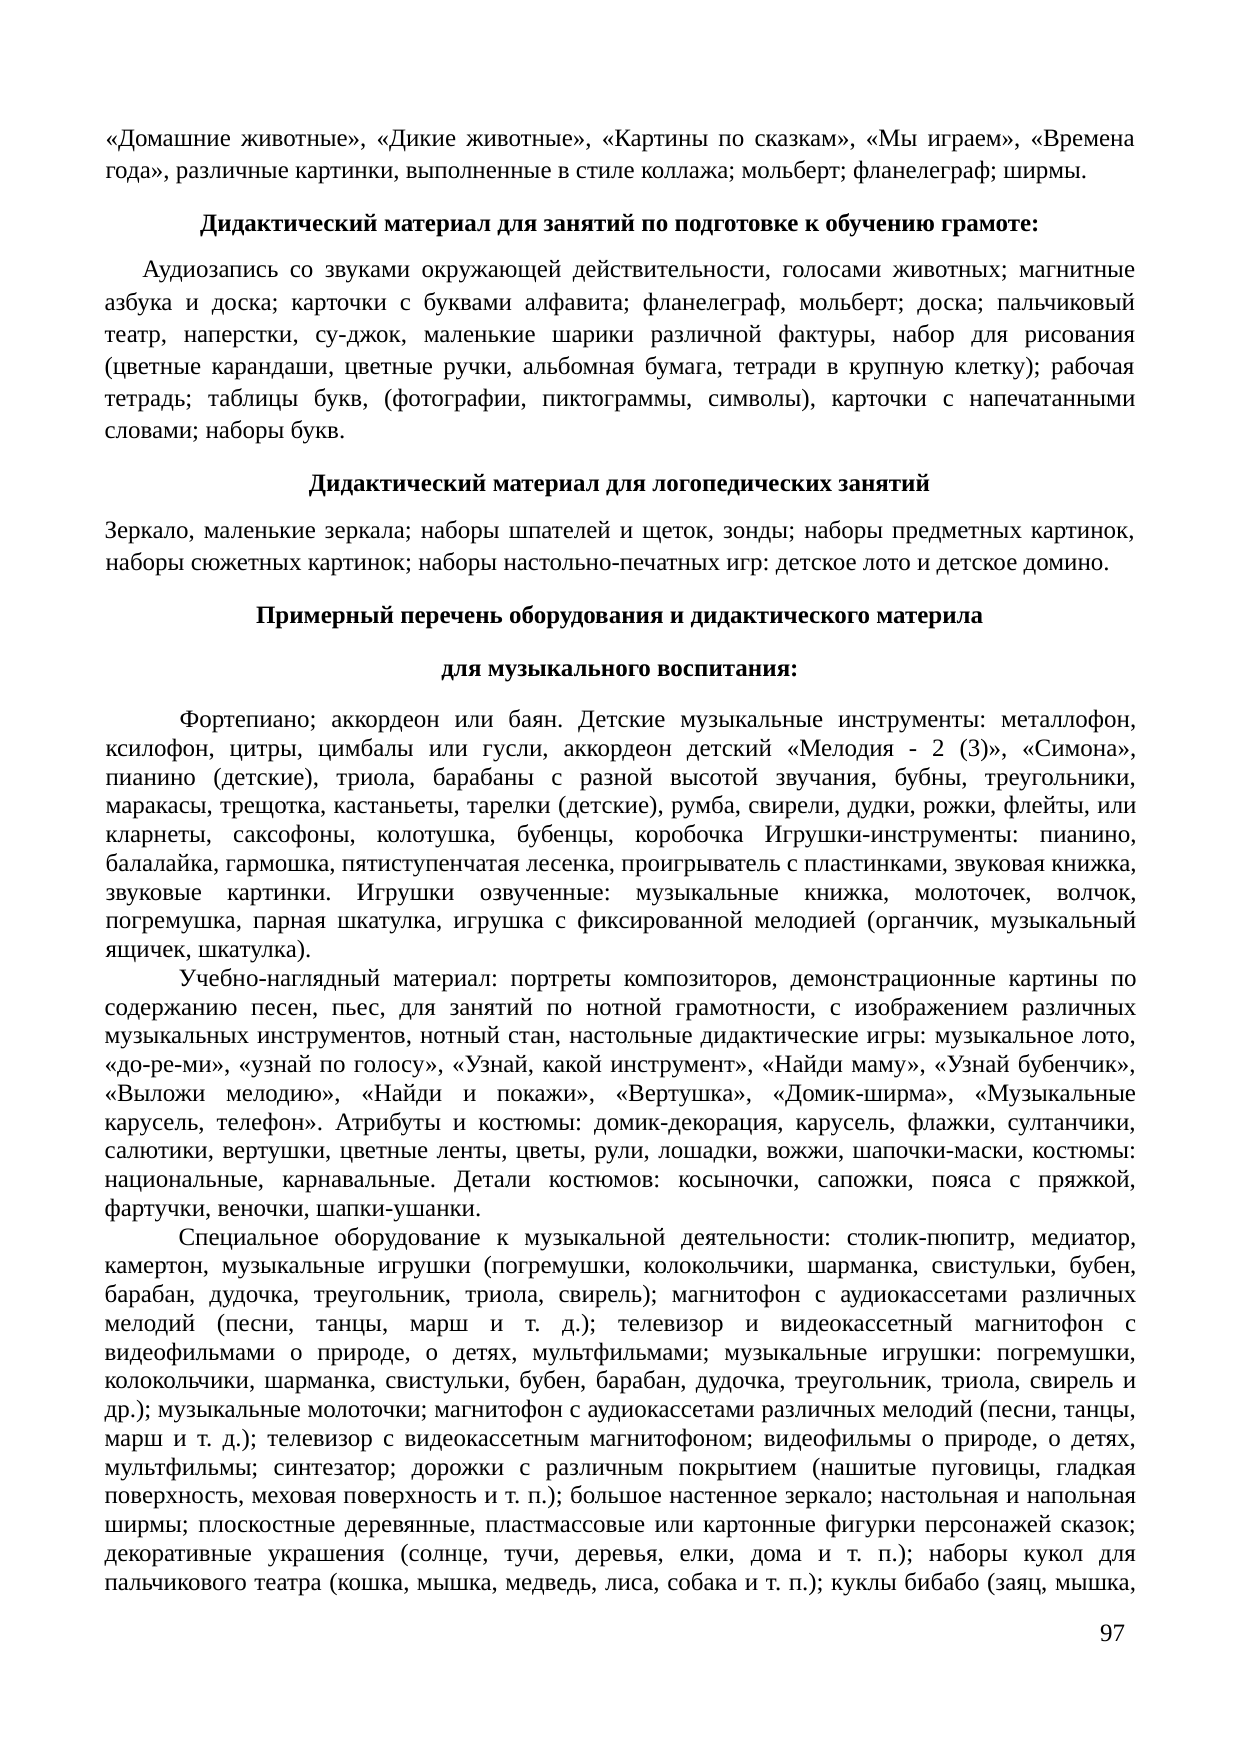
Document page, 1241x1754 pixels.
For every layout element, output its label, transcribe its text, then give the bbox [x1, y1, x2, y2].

text Аудиозапись со звуками окружающей действительности, голосами животных; магнитные азбука и доска; карточки с буквами алфавита; фланелеграф, мольберт; доска; пальчиковый театр, наперстки, су-джок, маленькие шарики различной фактуры, набор для рисования (цветные карандаши, цветные ручки, альбомная бумага, тетради в крупную клетку); рабочая тетрадь; таблицы букв, (фотографии, пиктограммы, символы), карточки с напечатанными словами; наборы букв. [104, 254, 1136, 444]
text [104, 1222, 1137, 1596]
text Зеркало, маленькие зеркала; наборы шпателей и щеток, зонды; наборы предметных картинок, наборы сюжетных картинок; наборы настольно-печатных игр: детское лото и детское домино. [104, 515, 1136, 576]
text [104, 123, 1136, 184]
text Фортепиано; аккордеон или баян. Детские музыкальные инструменты: металлофон, ксилофон, цитры, цимбалы или гусли, аккордеон детский «Мелодия - 2 (3)», «Симона», пианино (детские), триола, барабаны с разной высотой звучания, бубны, треугольники, маракасы, трещотка, кастаньеты, тарелки (детские), румба, свирели, дудки, рожки, флейты, или кларнеты, саксофоны, колотушка, бубенцы, коробочка Игрушки-инструменты: пианино, балалайка, гармошка, пятиступенчатая лесенка, проигрыватель с пластинками, звуковая книжка, звуковые картинки. Игрушки озвученные: музыкальные книжка, молоточек, волчок, погремушка, парная шкатулка, игрушка с фиксированной мелодией (органчик, музыкальный ящичек, шкатулка). [105, 704, 1137, 963]
text Учебно-наглядный материал: портреты композиторов, демонстрационные картины по содержанию песен, пьес, для занятий по нотной грамотности, с изображением различных музыкальных инструментов, нотный стан, настольные дидактические игры: музыкальное лото, «до-ре-ми», «узнай по голосу», «Узнай, какой инструмент», «Найди маму», «Узнай бубенчик», «Выложи мелодию», «Найди и покажи», «Вертушка», «Домик-ширма», «Музыкальные карусель, телефон». Атрибуты и костюмы: домик-декорация, карусель, флажки, султанчики, салютики, вертушки, цветные ленты, цветы, рули, лошадки, вожжи, шапочки-маски, костюмы: национальные, карнавальные. Детали костюмов: косыночки, сапожки, пояса с пряжкой, фартучки, веночки, шапки-ушанки. [104, 963, 1137, 1222]
text Дидактический материал для логопедических занятий [106, 468, 1133, 497]
text Дидактический материал для занятий по подготовке к обучению грамоте: [106, 208, 1133, 236]
text для музыкального воспитания: [106, 653, 1133, 681]
text Примерный перечень оборудования и дидактического материла [106, 600, 1133, 628]
